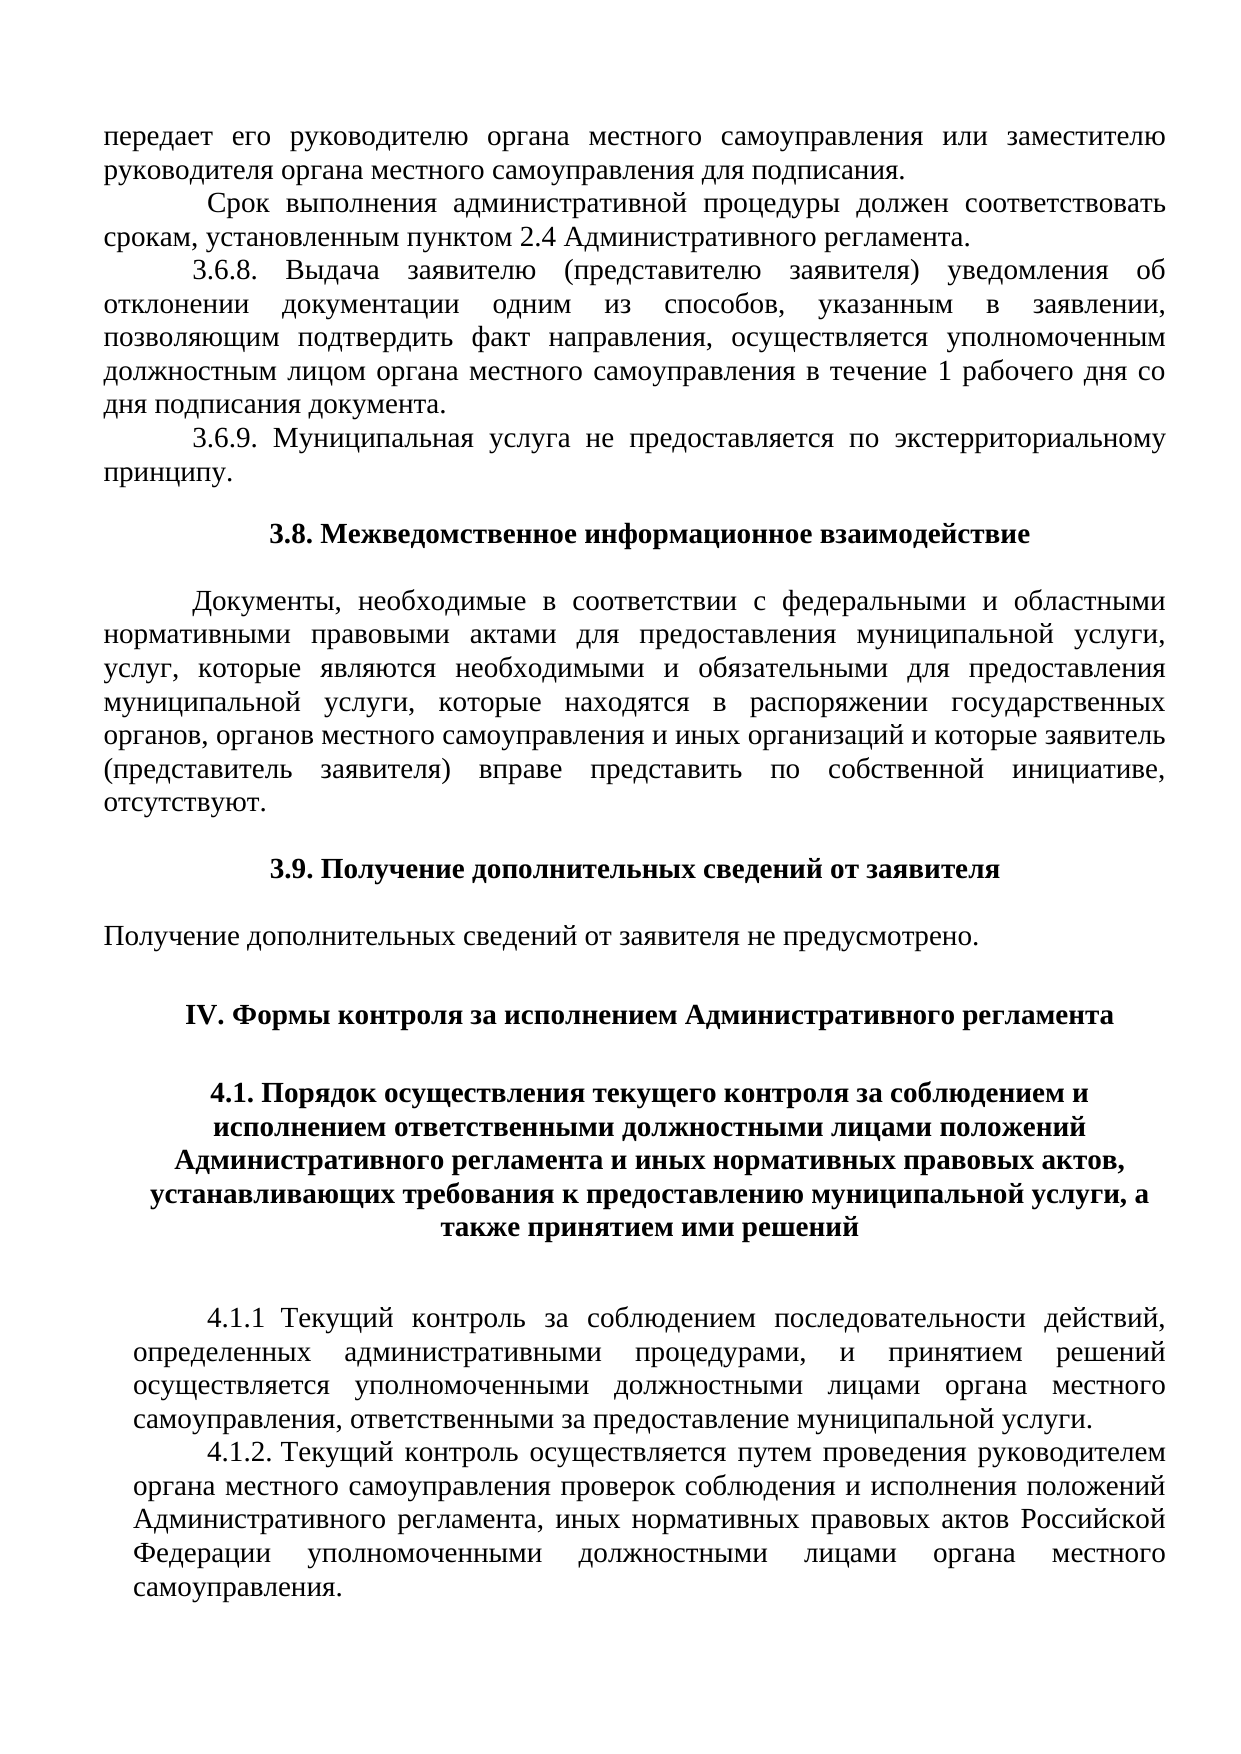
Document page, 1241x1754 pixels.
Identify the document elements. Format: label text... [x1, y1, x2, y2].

text Получение дополнительных сведений от заявителя не предусмотрено. [103, 918, 1167, 952]
text 3.6.8. Выдача заявителю (представителю заявителя) уведомления об отклонении документации одним из способов, указанным в заявлении, позволяющим подтвердить факт направления, осуществляется уполномоченным должностным лицом органа местного самоуправления в течение 1 рабочего дня со дня подписания документа. [103, 252, 1167, 420]
text Срок выполнения административной процедуры должен соответствовать срокам, установленным пунктом 2.4 Административного регламента. [103, 185, 1167, 252]
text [103, 118, 1167, 185]
subtitle исполнением ответственными должностными лицами положений Административного регламента и иных нормативных правовых актов, устанавливающих требования к предоставлению муниципальной услуги, а также принятием ими решений [133, 1109, 1167, 1243]
title 3.8. Межведомственное информационное взаимодействие [133, 516, 1167, 549]
subtitle IV. Формы контроля за исполнением Административного регламента [133, 997, 1167, 1030]
text 3.6.9. Муниципальная услуга не предоставляется по экстерриториальному принципу. [103, 420, 1167, 487]
text 3.9. Получение дополнительных сведений от заявителя [103, 851, 1167, 885]
subtitle 4.1. Порядок осуществления текущего контроля за соблюдением и [133, 1075, 1167, 1109]
text 4.1.1 Текущий контроль за соблюдением последовательности действий, определенных административными процедурами, и принятием решений осуществляется уполномоченными должностными лицами органа местного самоуправления, ответственными за предоставление муниципальной услуги. [133, 1300, 1167, 1434]
text 4.1.2. Текущий контроль осуществляется путем проведения руководителем органа местного самоуправления проверок соблюдения и исполнения положений Административного регламента, иных нормативных правовых актов Российской Федерации уполномоченными должностными лицами органа местного самоуправления. [133, 1434, 1167, 1602]
text Документы, необходимые в соответствии с федеральными и областными нормативными правовыми актами для предоставления муниципальной услуги, услуг, которые являются необходимыми и обязательными для предоставления муниципальной услуги, которые находятся в распоряжении государственных органов, органов местного самоуправления и иных организаций и которые заявитель (представитель заявителя) вправе представить по собственной инициативе, отсутствуют. [103, 583, 1167, 818]
